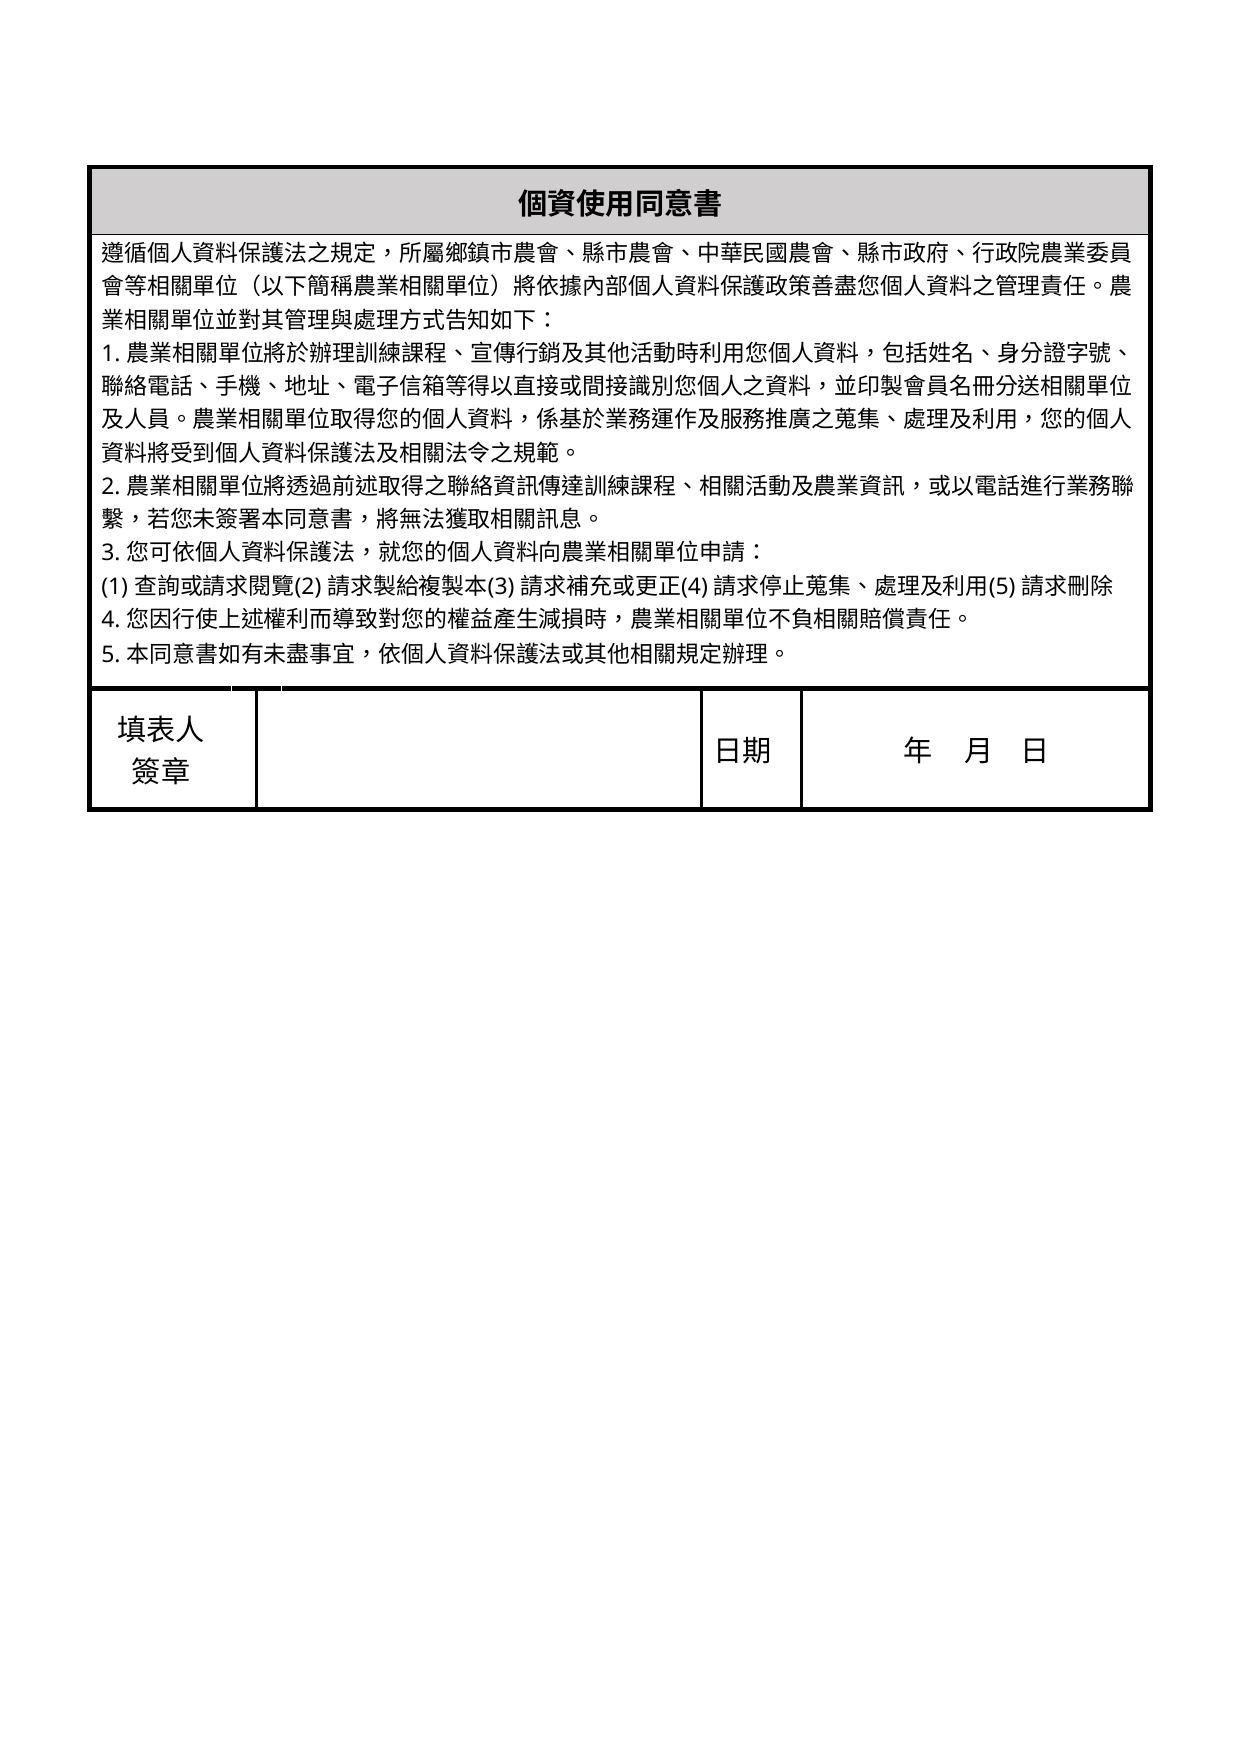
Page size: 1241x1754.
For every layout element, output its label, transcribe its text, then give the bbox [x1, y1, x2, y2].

table_cell 年 月 日 [803, 691, 1148, 807]
table_cell 日期 [703, 691, 800, 807]
table_cell 填表人 簽章 [92, 691, 231, 807]
table_cell 遵循個人資料保護法之規定，所屬鄉鎮市農會、縣市農會、中華民國農會、縣市政府、行政院農業委員 會等相關單位（以下簡稱農業相關單位）將依據內部個人資料保護政策善盡您個人資料之管理責任。農業相關單位並對其管理與處理方式告知如下： 1. 農業相關單位將於辦理訓練課程、宣傳行銷及其他活動時利用您個人資料，包括姓名、身分證字號、聯絡電話、手機、地址、電子信箱等得以直接或間接識別您個人之資料，並印製會員名冊分送相關單位及人員。農業相關單位取得您的個人資料，係基於業務運作及服務推廣之蒐集、處理及利用，您的個人資料將受到個人資料保護法及相關法令之規範。 2. 農業相關單位將透過前述取得之聯絡資訊傳達訓練課程、相關活動及農業資訊，或以電話進行業務聯繫，若您未簽署本同意書，將無法獲取相關訊息。 3. 您可依個人資料保護法，就您的個人資料向農業相關單位申請： (1) 查詢或請求閱覽(2) 請求製給複製本(3) 請求補充或更正(4) 請求停止蒐集、處理及利用(5) 請求刪除 4. 您因行使上述權利而導致對您的權益產生減損時，農業相關單位不負相關賠償責任。 5. 本同意書如有未盡事宜，依個人資料保護法或其他相關規定辦理。 [92, 235, 1148, 686]
table_header 個資使用同意書 [92, 169, 1148, 234]
table_cell [258, 691, 281, 807]
table_cell [232, 691, 255, 807]
table_cell [282, 691, 700, 807]
